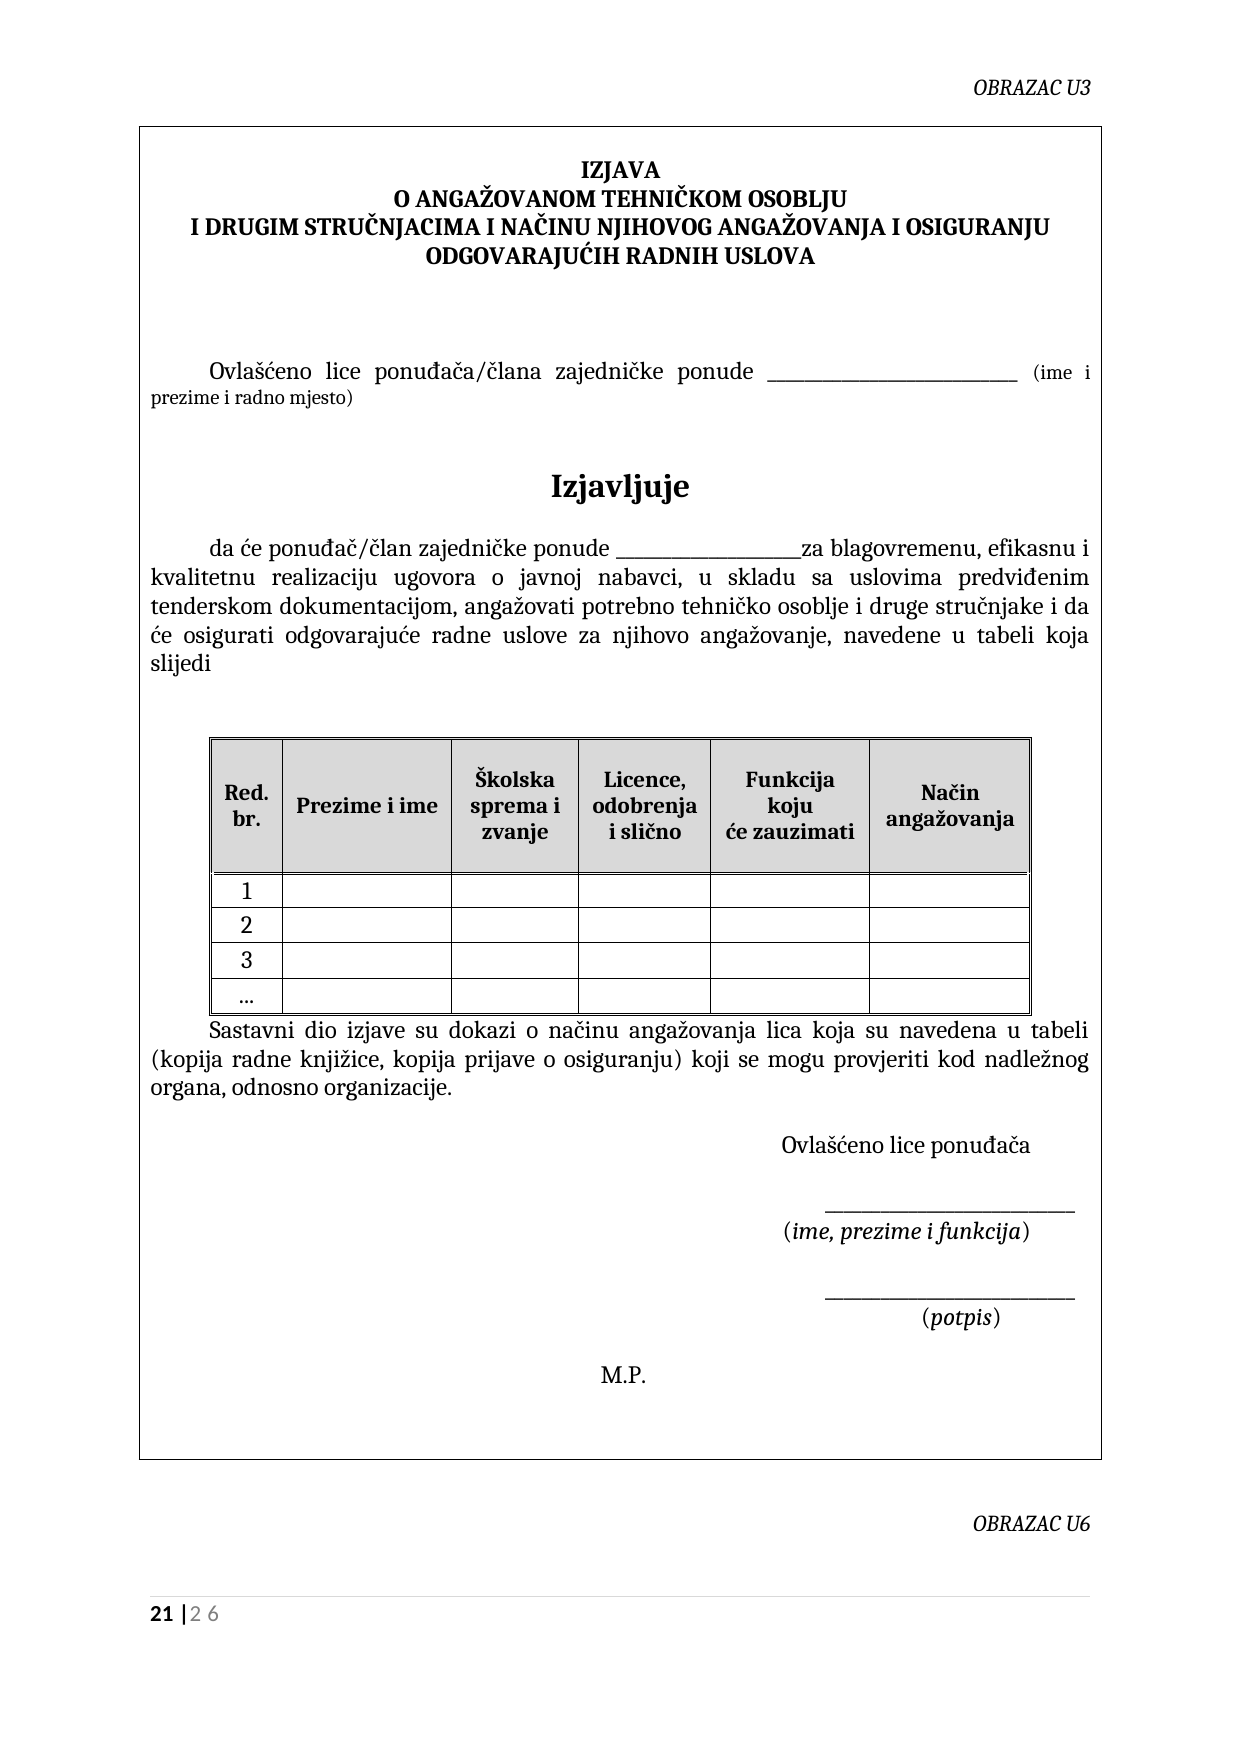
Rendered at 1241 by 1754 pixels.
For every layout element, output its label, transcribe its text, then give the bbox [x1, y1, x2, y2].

table_header IZJAVA O ANGAŽOVANOM TEHNIČKOM OSOBLJU I DRUGIM STRUČNJACIMA I NAČINU NJIHOVOG ANGAŽOVANJA I OSIGURANJU ODGOVARAJUĆIH RADNIH USLOVA Ovlašćeno lice ponuđača/člana zajedničke ponude ___________________________ (ime i prezime i radno mjesto) Izjavljuje da će ponuđač/član zajedničke ponude ____________________za blagovremenu, efikasnu i kvalitetnu realizaciju ugovora o javnoj nabavci, u skladu sa uslovima predviđenim tenderskom dokumentacijom, angažovati potrebno tehničko osoblje i druge stručnjake i da će osigurati odgovarajuće radne uslove za njihovo angažovanje, navedene u tabeli koja slijedi Sastavni dio izjave su dokazi o načinu angažovanja lica koja su navedena u tabeli (kopija radne knjižice, kopija prijave o osiguranju) koji se mogu provjeriti kod nadležnog organa, odnosno organizacije. Ovlašćeno lice ponuđača ___________________________ (ime, prezime i funkcija) ___________________________ (potpis) M.P. [140, 127, 1101, 1459]
text OBRAZAC U3 [150, 75, 1090, 101]
text OBRAZAC U6 [150, 1511, 1090, 1537]
